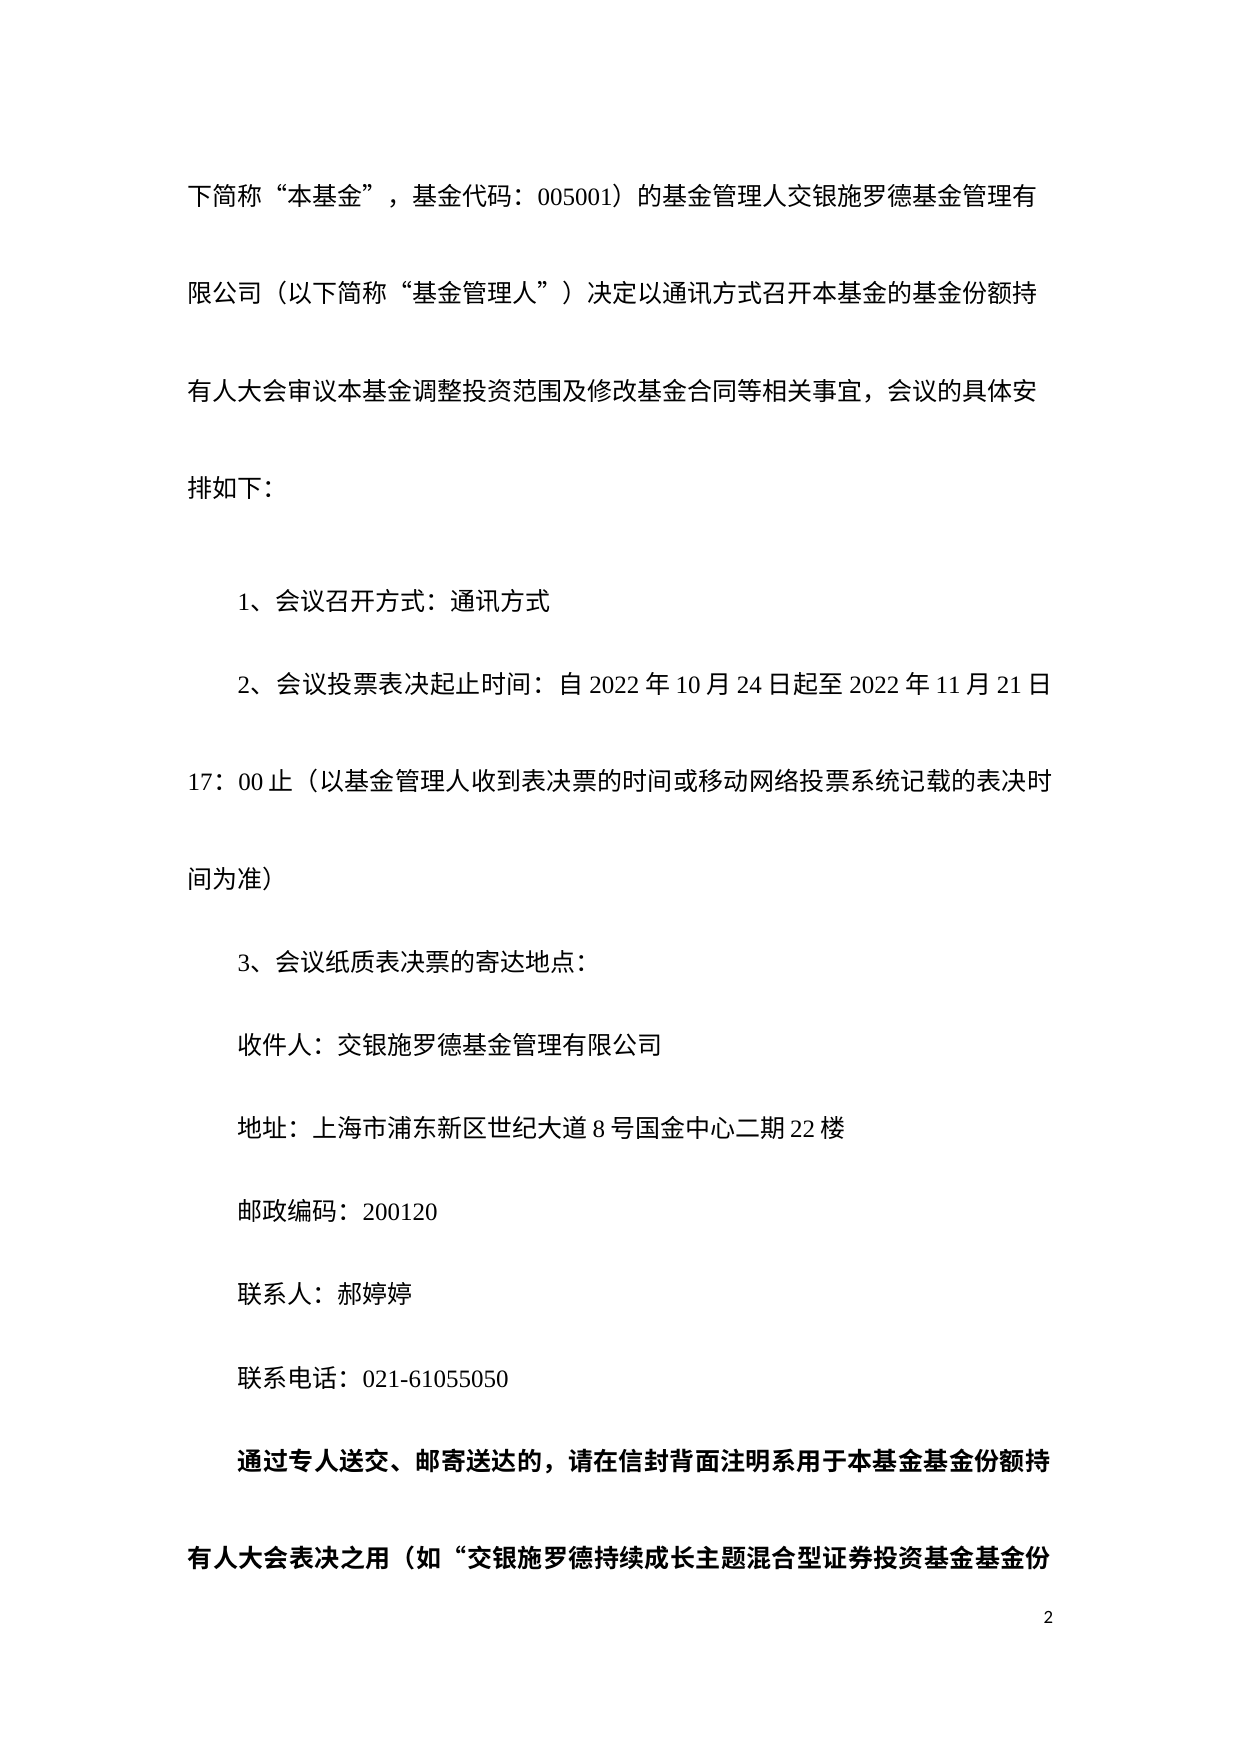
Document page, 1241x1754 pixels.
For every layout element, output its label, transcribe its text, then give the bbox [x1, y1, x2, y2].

text 收件人：交银施罗德基金管理有限公司 [187, 1011, 1053, 1076]
text 3、会议纸质表决票的寄达地点： [187, 928, 1053, 993]
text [187, 1427, 1053, 1589]
text 联系电话：021-61055050 [187, 1344, 1053, 1409]
text 邮政编码：200120 [187, 1177, 1053, 1242]
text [187, 162, 1053, 519]
text 1、会议召开方式：通讯方式 [187, 567, 1053, 632]
text 联系人：郝婷婷 [187, 1261, 1053, 1326]
text 地址：上海市浦东新区世纪大道8号国金中心二期22楼 [187, 1094, 1053, 1159]
text 2、会议投票表决起止时间：自2022年10月24日起至2022年11月21日17：00止（以基金管理人收到表决票的时间或移动网络投票系统记载的表决时间为准） [187, 650, 1053, 910]
